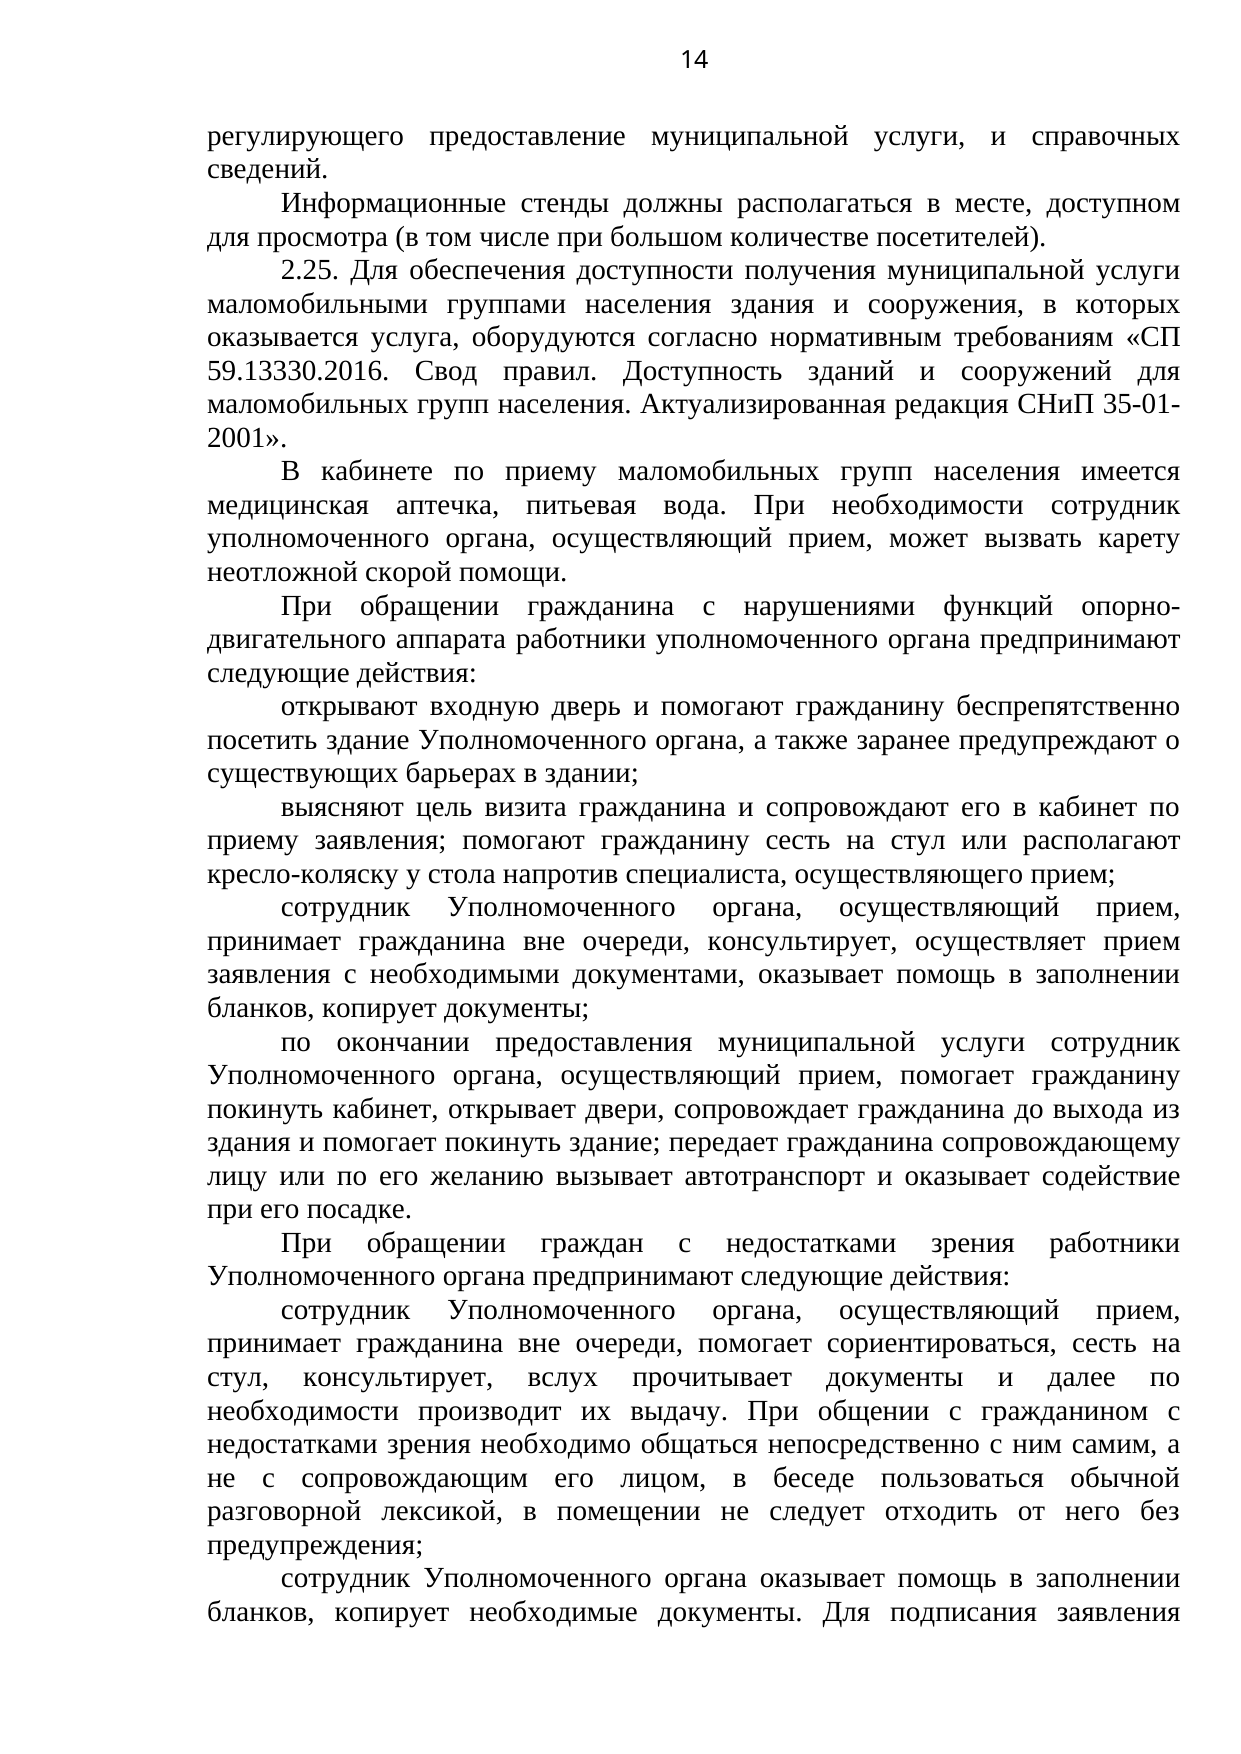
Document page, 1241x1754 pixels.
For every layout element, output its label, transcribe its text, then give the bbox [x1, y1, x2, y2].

text выясняют цель визита гражданина и сопровождают его в кабинет по приему заявления; помогают гражданину сесть на стул или располагают кресло-коляску у стола напротив специалиста, осуществляющего прием; [207, 789, 1181, 889]
text При обращении граждан с недостатками зрения работники Уполномоченного органа предпринимают следующие действия: [207, 1225, 1181, 1292]
text При обращении гражданина с нарушениями функций опорно-двигательного аппарата работники уполномоченного органа предпринимают следующие действия: [207, 588, 1181, 688]
text В кабинете по приему маломобильных групп населения имеется медицинская аптечка, питьевая вода. При необходимости сотрудник уполномоченного органа, осуществляющий прием, может вызвать карету неотложной скорой помощи. [207, 453, 1181, 588]
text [207, 1560, 1181, 1627]
text открывают входную дверь и помогают гражданину беспрепятственно посетить здание Уполномоченного органа, а также заранее предупреждают о существующих барьерах в здании; [207, 688, 1181, 789]
text сотрудник Уполномоченного органа, осуществляющий прием, принимает гражданина вне очереди, помогает сориентироваться, сесть на стул, консультирует, вслух прочитывает документы и далее по необходимости производит их выдачу. При общении с гражданином с недостатками зрения необходимо общаться непосредственно с ним самим, а не с сопровождающим его лицом, в беседе пользоваться обычной разговорной лексикой, в помещении не следует отходить от него без предупреждения; [207, 1292, 1181, 1560]
text 2.25. Для обеспечения доступности получения муниципальной услуги маломобильными группами населения здания и сооружения, в которых оказывается услуга, оборудуются согласно нормативным требованиям «СП 59.13330.2016. Свод правил. Доступность зданий и сооружений для маломобильных групп населения. Актуализированная редакция СНиП 35-01-2001». [207, 252, 1181, 453]
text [207, 118, 1181, 185]
text Информационные стенды должны располагаться в месте, доступном для просмотра (в том числе при большом количестве посетителей). [207, 185, 1181, 252]
text по окончании предоставления муниципальной услуги сотрудник Уполномоченного органа, осуществляющий прием, помогает гражданину покинуть кабинет, открывает двери, сопровождает гражданина до выхода из здания и помогает покинуть здание; передает гражданина сопровождающему лицу или по его желанию вызывает автотранспорт и оказывает содействие при его посадке. [207, 1024, 1181, 1225]
text сотрудник Уполномоченного органа, осуществляющий прием, принимает гражданина вне очереди, консультирует, осуществляет прием заявления с необходимыми документами, оказывает помощь в заполнении бланков, копирует документы; [207, 889, 1181, 1024]
